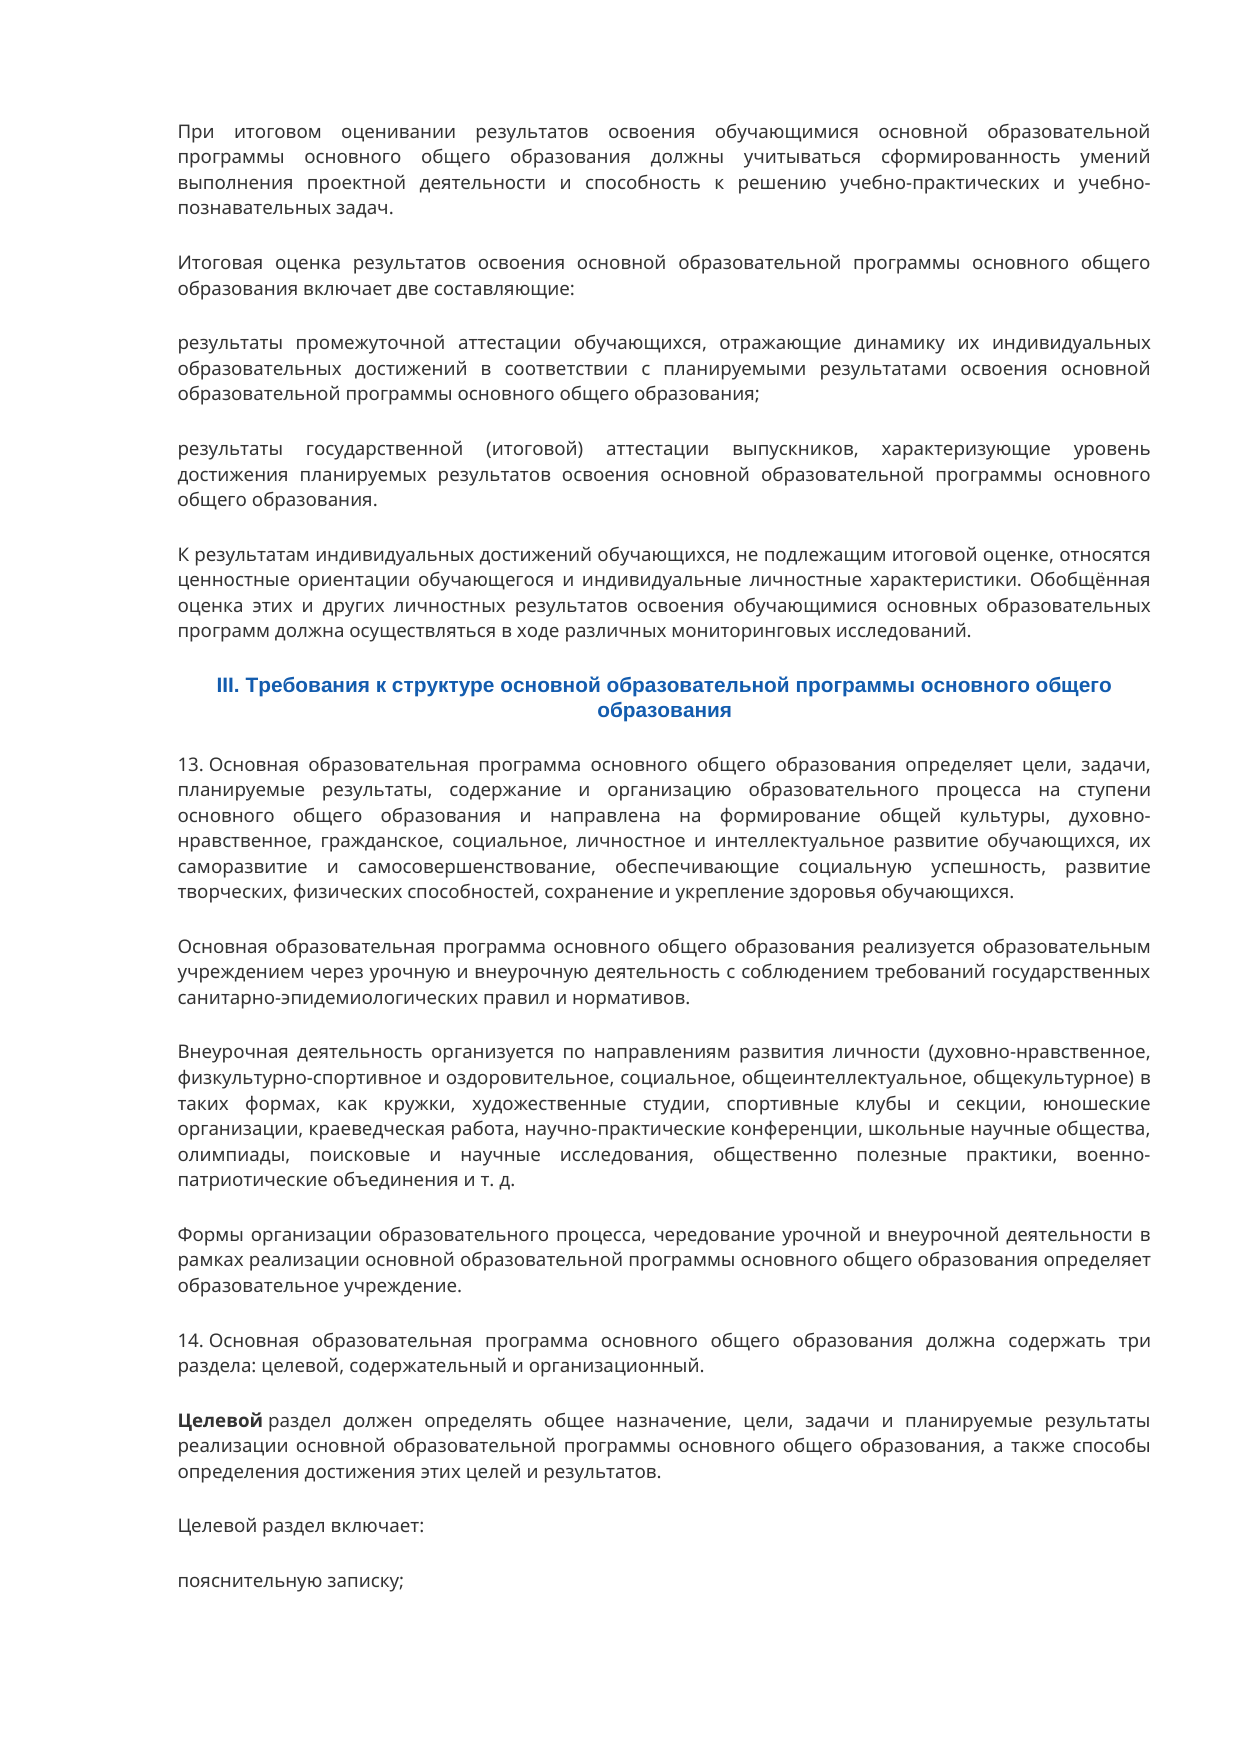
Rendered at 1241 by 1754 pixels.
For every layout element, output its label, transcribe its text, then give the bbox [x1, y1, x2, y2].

text При итоговом оценивании результатов освоения обучающимися основной образовательной программы основного общего образования должны учитываться сформированность умений выполнения проектной деятельности и способность к решению учебно-практических и учебно-познавательных задач. [177, 118, 1152, 220]
text Целевой раздел должен определять общее назначение, цели, задачи и планируемые результаты реализации основной образовательной программы основного общего образования, а также способы определения достижения этих целей и результатов. [177, 1407, 1152, 1484]
text Формы организации образовательного процесса, чередование урочной и внеурочной деятельности в рамках реализации основной образовательной программы основного общего образования определяет образовательное учреждение. [177, 1221, 1152, 1298]
text Целевой раздел включает: [177, 1513, 1152, 1538]
text 14. Основная образовательная программа основного общего образования должна содержать три раздела: целевой, содержательный и организационный. [177, 1327, 1152, 1378]
text Внеурочная деятельность организуется по направлениям развития личности (духовно-нравственное, физкультурно-спортивное и оздоровительное, социальное, общеинтеллектуальное, общекультурное) в таких формах, как кружки, художественные студии, спортивные клубы и секции, юношеские организации, краеведческая работа, научно-практические конференции, школьные научные общества, олимпиады, поисковые и научные исследования, общественно полезные практики, военно-патриотические объединения и т. д. [177, 1039, 1152, 1192]
text результаты промежуточной аттестации обучающихся, отражающие динамику их индивидуальных образовательных достижений в соответствии с планируемыми результатами освоения основной образовательной программы основного общего образования; [177, 329, 1152, 406]
subtitle III. Требования к структуре основной образовательной программы основного общего образования [177, 672, 1152, 722]
text К результатам индивидуальных достижений обучающихся, не подлежащим итоговой оценке, относятся ценностные ориентации обучающегося и индивидуальные личностные характеристики. Обобщённая оценка этих и других личностных результатов освоения обучающимися основных образовательных программ должна осуществляться в ходе различных мониторинговых исследований. [177, 541, 1152, 643]
text Итоговая оценка результатов освоения основной образовательной программы основного общего образования включает две составляющие: [177, 249, 1152, 300]
text результаты государственной (итоговой) аттестации выпускников, характеризующие уровень достижения планируемых результатов освоения основной образовательной программы основного общего образования. [177, 435, 1152, 512]
text 13. Основная образовательная программа основного общего образования определяет цели, задачи, планируемые результаты, содержание и организацию образовательного процесса на ступени основного общего образования и направлена на формирование общей культуры, духовно-нравственное, гражданское, социальное, личностное и интеллектуальное развитие обучающихся, их саморазвитие и самосовершенствование, обеспечивающие социальную успешность, развитие творческих, физических способностей, сохранение и укрепление здоровья обучающихся. [177, 751, 1152, 904]
text пояснительную записку; [177, 1567, 1152, 1593]
text Основная образовательная программа основного общего образования реализуется образовательным учреждением через урочную и внеурочную деятельность с соблюдением требований государственных санитарно-эпидемиологических правил и нормативов. [177, 933, 1152, 1010]
